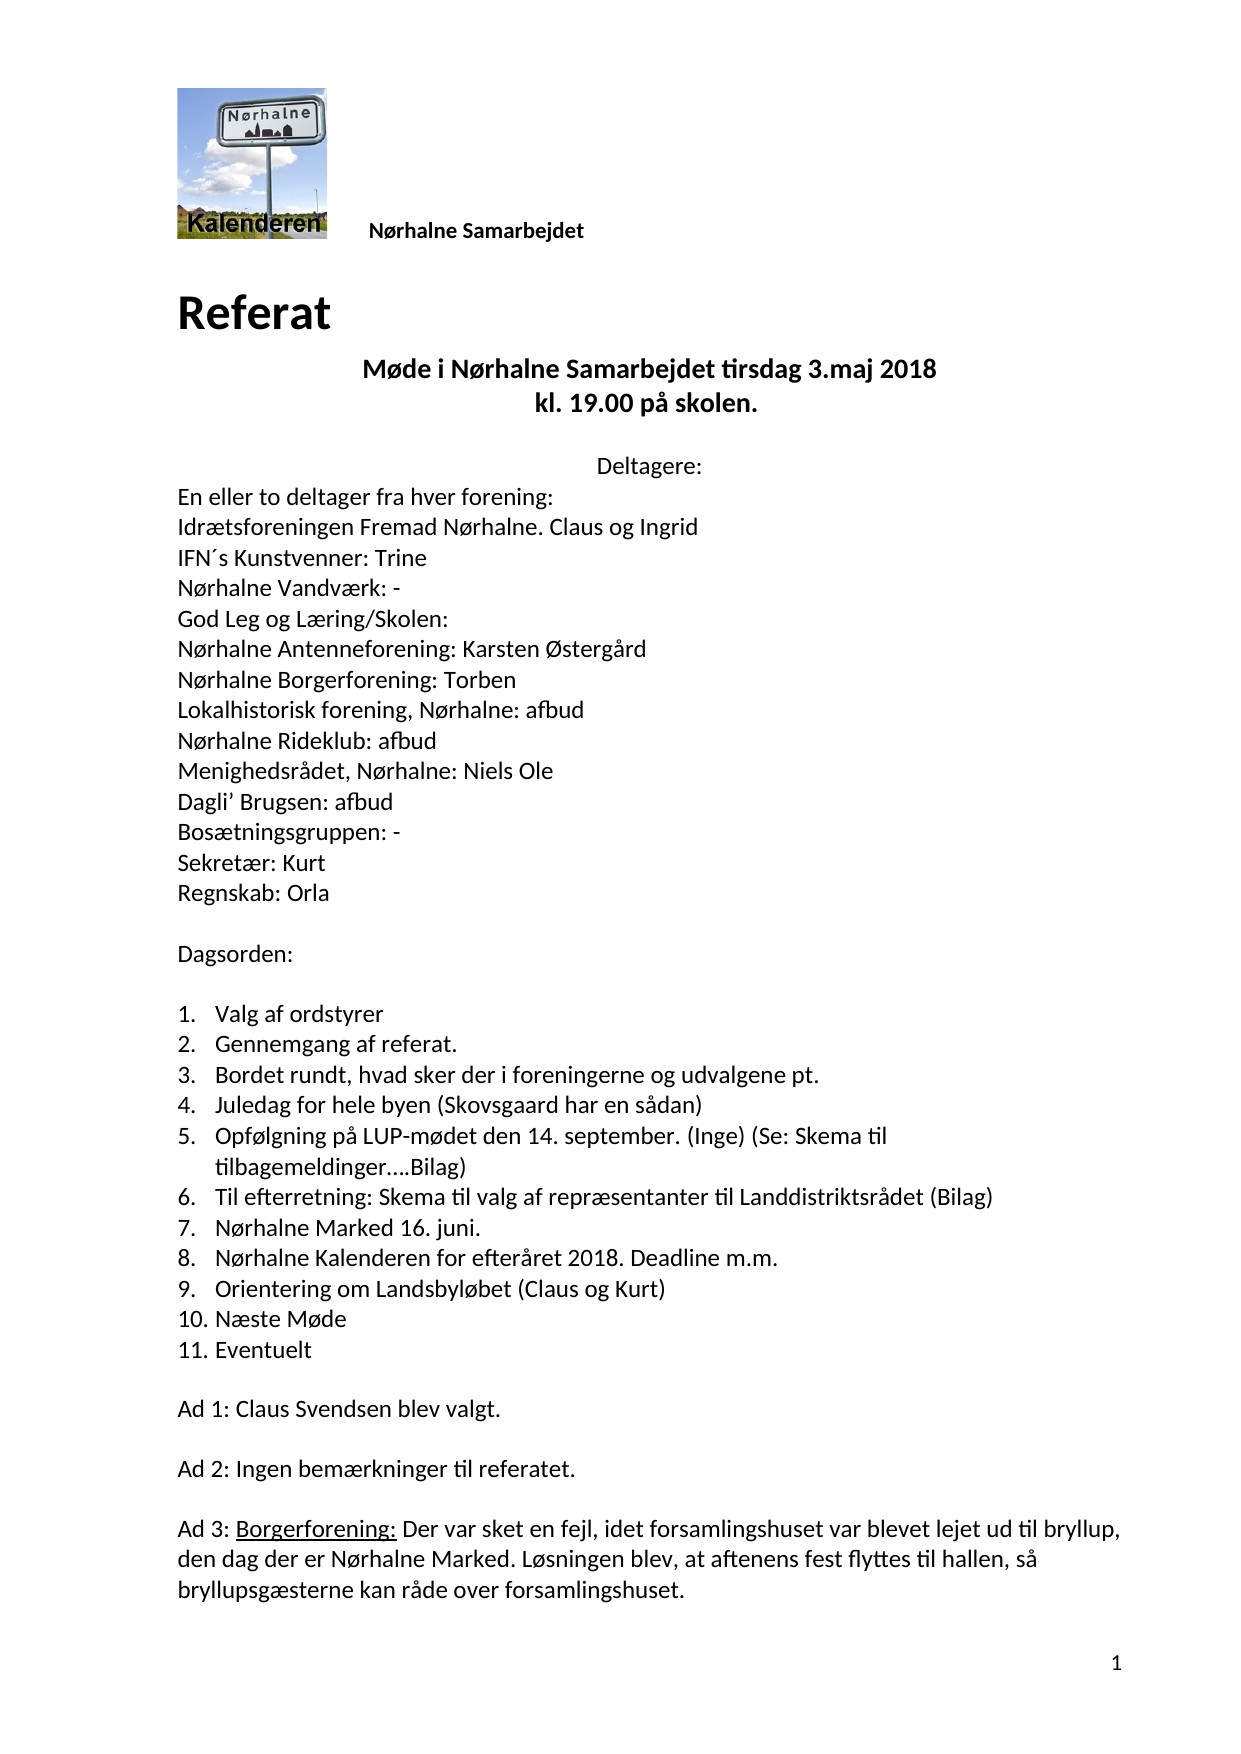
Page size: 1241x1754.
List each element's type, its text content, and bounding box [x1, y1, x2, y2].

list Opfølgning på LUP-mødet den 14. september. (Inge) (Se: Skema til tilbagemeldinger….Bilag) [177, 1120, 1122, 1181]
picture [177, 88, 328, 239]
text Møde i Nørhalne Samarbejdet tirsdag 3.maj 2018 [177, 351, 1122, 385]
text Ad 3: Borgerforening: Der var sket en fejl, idet forsamlingshuset var blevet lejet ud til bryllup, den dag der er Nørhalne Marked. Løsningen blev, at aftenens fest flyttes til hallen, så bryllupsgæsterne kan råde over forsamlingshuset. [177, 1513, 1122, 1604]
text Nørhalne Rideklub: afbud Menighedsrådet, Nørhalne: Niels Ole Dagli’ Brugsen: afbud [177, 725, 1122, 816]
list Eventuelt [177, 1334, 1122, 1364]
list Nørhalne Kalenderen for efteråret 2018. Deadline m.m. [177, 1242, 1122, 1273]
text Regnskab: Orla [177, 877, 1122, 908]
text Nørhalne Samarbejdet [177, 89, 1122, 244]
list Gennemgang af referat. [177, 1029, 1122, 1059]
list Juledag for hele byen (Skovsgaard har en sådan) [177, 1090, 1122, 1120]
text Dagsorden: [177, 908, 1122, 969]
text Ad 1: Claus Svendsen blev valgt. [177, 1393, 1122, 1424]
list Orientering om Landsbyløbet (Claus og Kurt) [177, 1273, 1122, 1303]
list Næste Møde [177, 1303, 1122, 1334]
text kl. 19.00 på skolen. Deltagere: [177, 385, 1122, 481]
list Nørhalne Marked 16. juni. [177, 1212, 1122, 1242]
text Referat [177, 281, 1122, 342]
text Bosætningsgruppen: - Sekretær: Kurt [177, 816, 1122, 877]
text Lokalhistorisk forening, Nørhalne: afbud [177, 694, 1122, 725]
list Bordet rundt, hvad sker der i foreningerne og udvalgene pt. [177, 1059, 1122, 1090]
text En eller to deltager fra hver forening: Idrætsforeningen Fremad Nørhalne. Claus og Ingrid IFN´s Kunstvenner: Trine Nørhalne Vandværk: - God Leg og Læring/Skolen: Nørhalne Antenneforening: Karsten Østergård Nørhalne Borgerforening: Torben [177, 481, 1122, 694]
list Valg af ordstyrer [177, 998, 1122, 1029]
text Ad 2: Ingen bemærkninger til referatet. [177, 1453, 1122, 1484]
list Til efterretning: Skema til valg af repræsentanter til Landdistriktsrådet (Bilag) [177, 1181, 1122, 1212]
